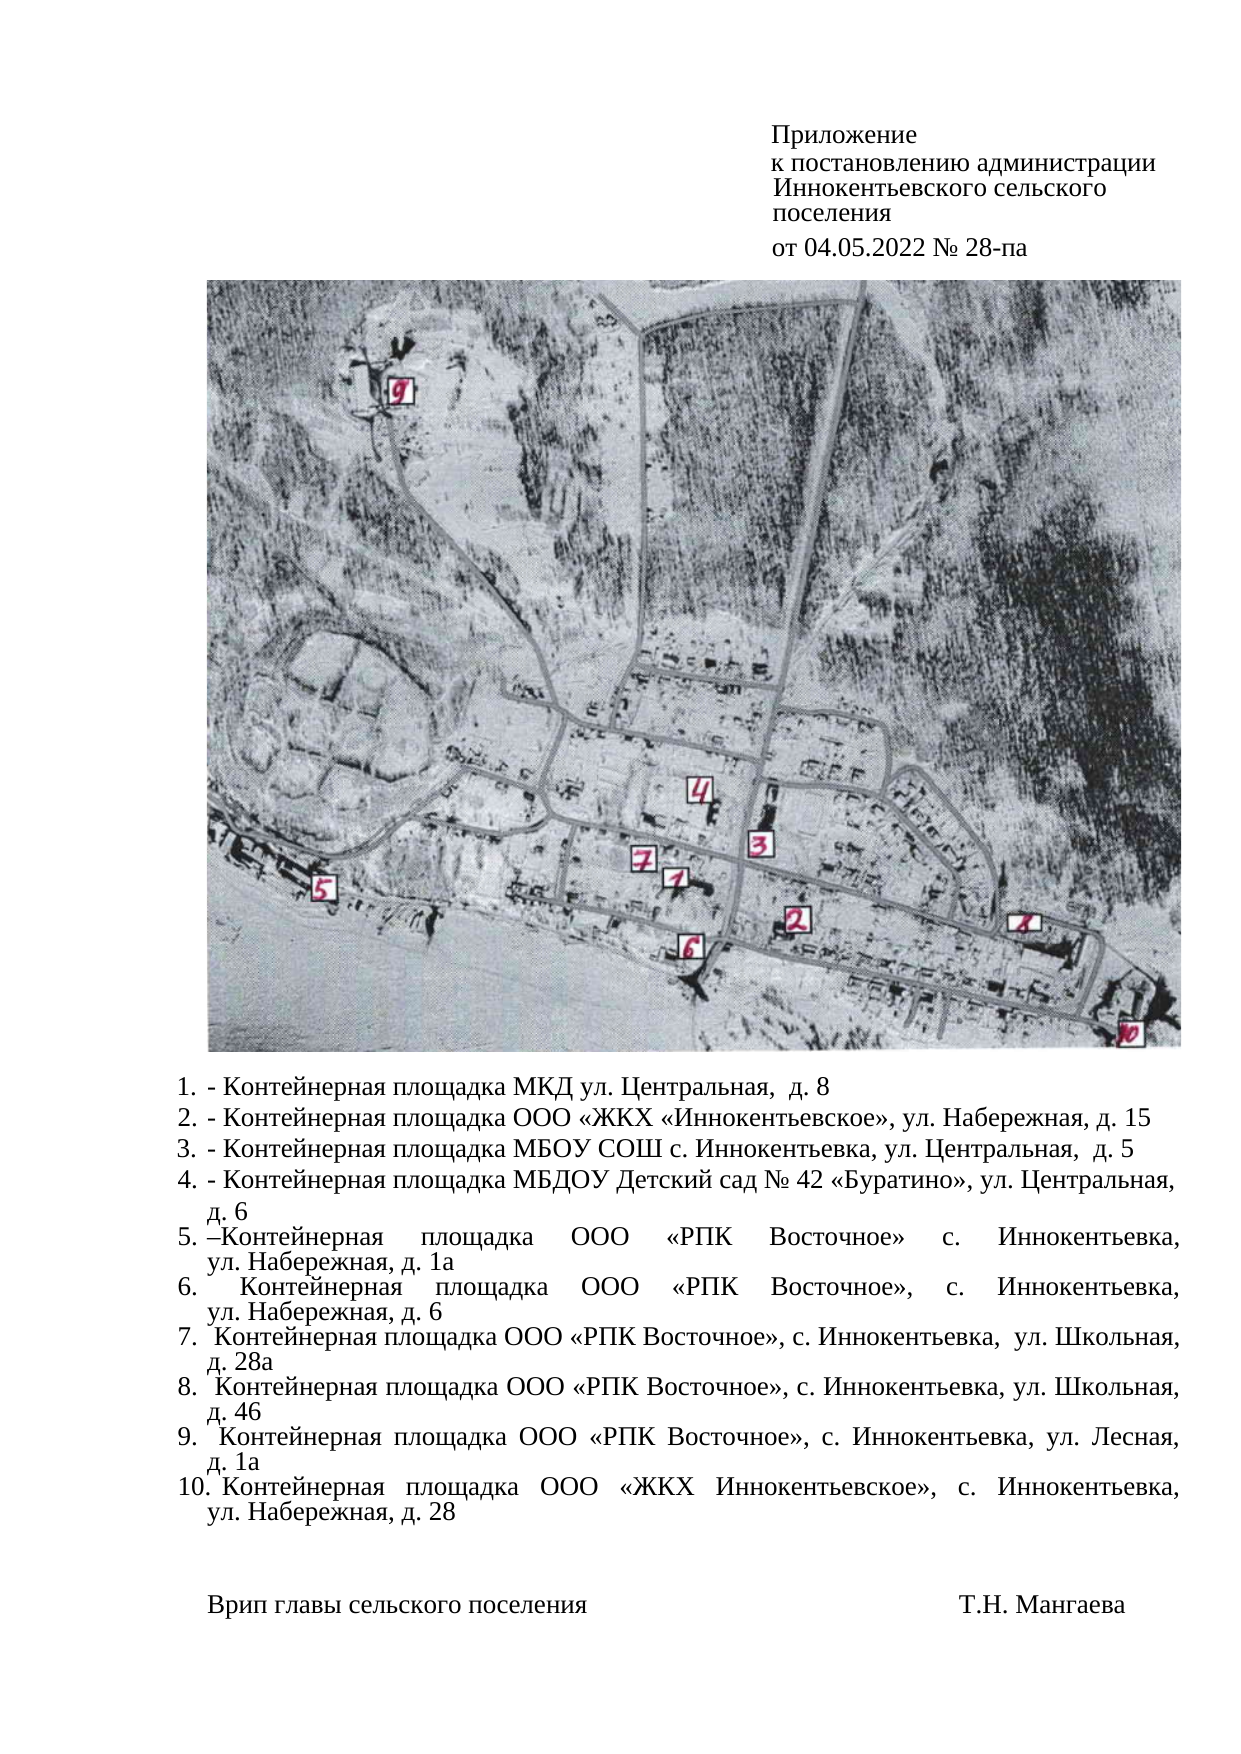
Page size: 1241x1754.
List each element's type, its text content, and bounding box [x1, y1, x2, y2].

list Контейнерная площадка ООО «РПК Восточное», с. Иннокентьевка, ул. Школьная, д. 46 [177, 1376, 1181, 1426]
list Контейнерная площадка ООО «РПК Восточное», с. Иннокентьевка, ул. Набережная, д. 6 [177, 1276, 1181, 1326]
list - Контейнерная площадка МКД ул. Центральная, д. 8 [176, 1070, 1181, 1101]
text поселения [207, 202, 1181, 227]
list - Контейнерная площадка МБДОУ Детский сад № 42 «Буратино», ул. Центральная, д. 6 [177, 1163, 1181, 1226]
list Контейнерная площадка ООО «РПК Восточное», с. Иннокентьевка, ул. Школьная, д. 28а [177, 1326, 1181, 1376]
list Врип главы сельского поселения Т.Н. Мангаева [207, 1588, 1181, 1619]
list - Контейнерная площадка ООО «ЖКХ «Иннокентьевское», ул. Набережная, д. 15 [177, 1101, 1181, 1132]
list –Контейнерная площадка ООО «РПК Восточное» с. Иннокентьевка, ул. Набережная, д. 1а [177, 1226, 1181, 1276]
list - Контейнерная площадка МБОУ СОШ с. Иннокентьевка, ул. Центральная, д. 5 [176, 1132, 1181, 1163]
list Контейнерная площадка ООО «ЖКХ Иннокентьевское», с. Иннокентьевка, ул. Набережная, д. 28 [177, 1476, 1181, 1526]
list Контейнерная площадка ООО «РПК Восточное», с. Иннокентьевка, ул. Лесная, д. 1а [177, 1426, 1181, 1476]
picture [206, 280, 1182, 1052]
text Приложение [207, 118, 1181, 149]
text Иннокентьевского сельского [207, 177, 1181, 202]
text от 04.05.2022 № 28-па [207, 227, 1181, 264]
text к постановлению администрации [207, 152, 1181, 177]
